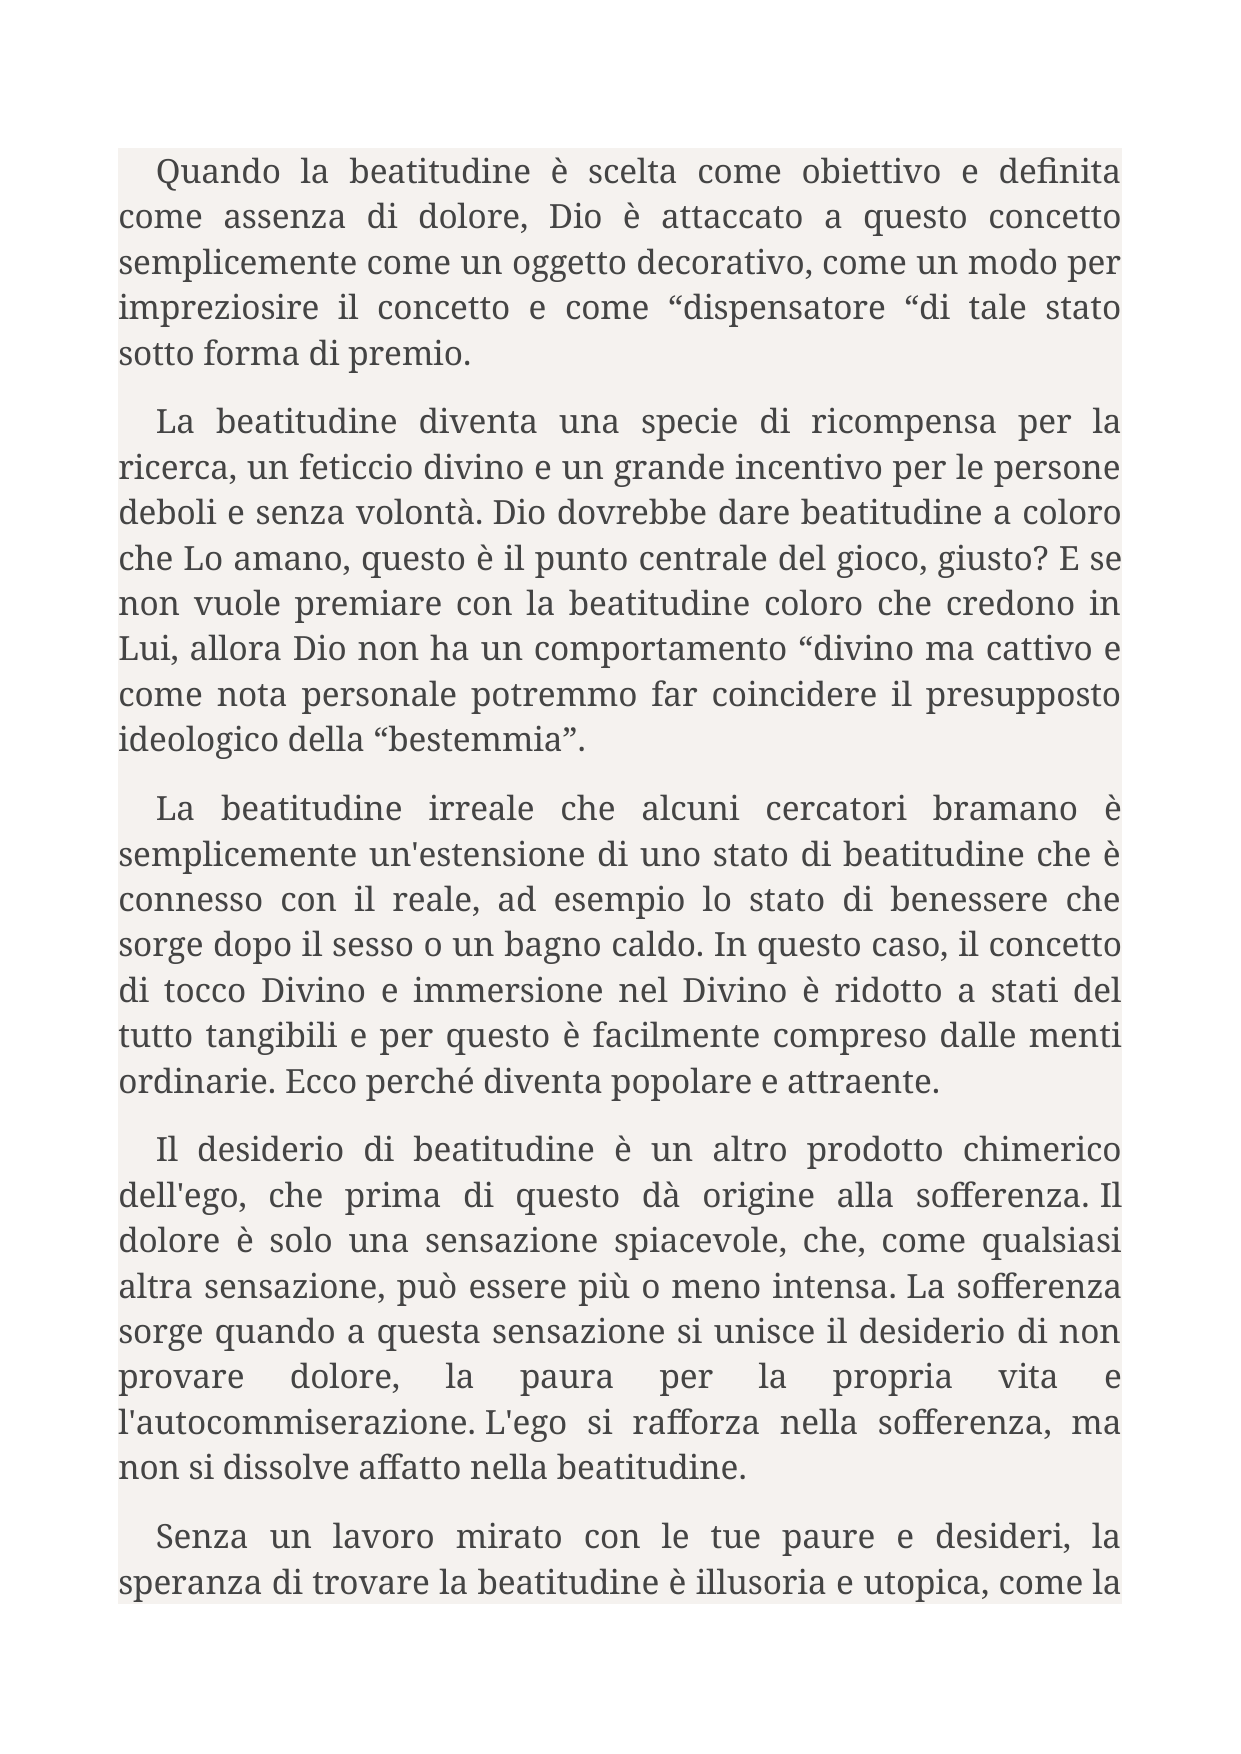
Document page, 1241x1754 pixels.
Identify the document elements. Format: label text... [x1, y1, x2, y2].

text Quando la beatitudine è scelta come obiettivo e definita come assenza di dolore, Dio è attaccato a questo concetto semplicemente come un oggetto decorativo, come un modo per impreziosire il concetto e come “dispensatore “di tale stato sotto forma di premio. [118, 148, 1122, 375]
text La beatitudine irreale che alcuni cercatori bramano è semplicemente un'estensione di uno stato di beatitudine che è connesso con il reale, ad esempio lo stato di benessere che sorge dopo il sesso o un bagno caldo. In questo caso, il concetto di tocco Divino e immersione nel Divino è ridotto a stati del tutto tangibili e per questo è facilmente compreso dalle menti ordinarie. Ecco perché diventa popolare e attraente. [118, 785, 1122, 1103]
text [118, 1513, 1122, 1604]
text Il desiderio di beatitudine è un altro prodotto chimerico dell'ego, che prima di questo dà origine alla sofferenza. Il dolore è solo una sensazione spiacevole, che, come qualsiasi altra sensazione, può essere più o meno intensa. La sofferenza sorge quando a questa sensazione si unisce il desiderio di non provare dolore, la paura per la propria vita e l'autocommiserazione. L'ego si rafforza nella sofferenza, ma non si dissolve affatto nella beatitudine. [118, 1126, 1122, 1489]
text La beatitudine diventa una specie di ricompensa per la ricerca, un feticcio divino e un grande incentivo per le persone deboli e senza volontà. Dio dovrebbe dare beatitudine a coloro che Lo amano, questo è il punto centrale del gioco, giusto? E se non vuole premiare con la beatitudine coloro che credono in Lui, allora Dio non ha un comportamento “divino ma cattivo e come nota personale potremmo far coincidere il presupposto ideologico della “bestemmia”. [118, 398, 1122, 761]
